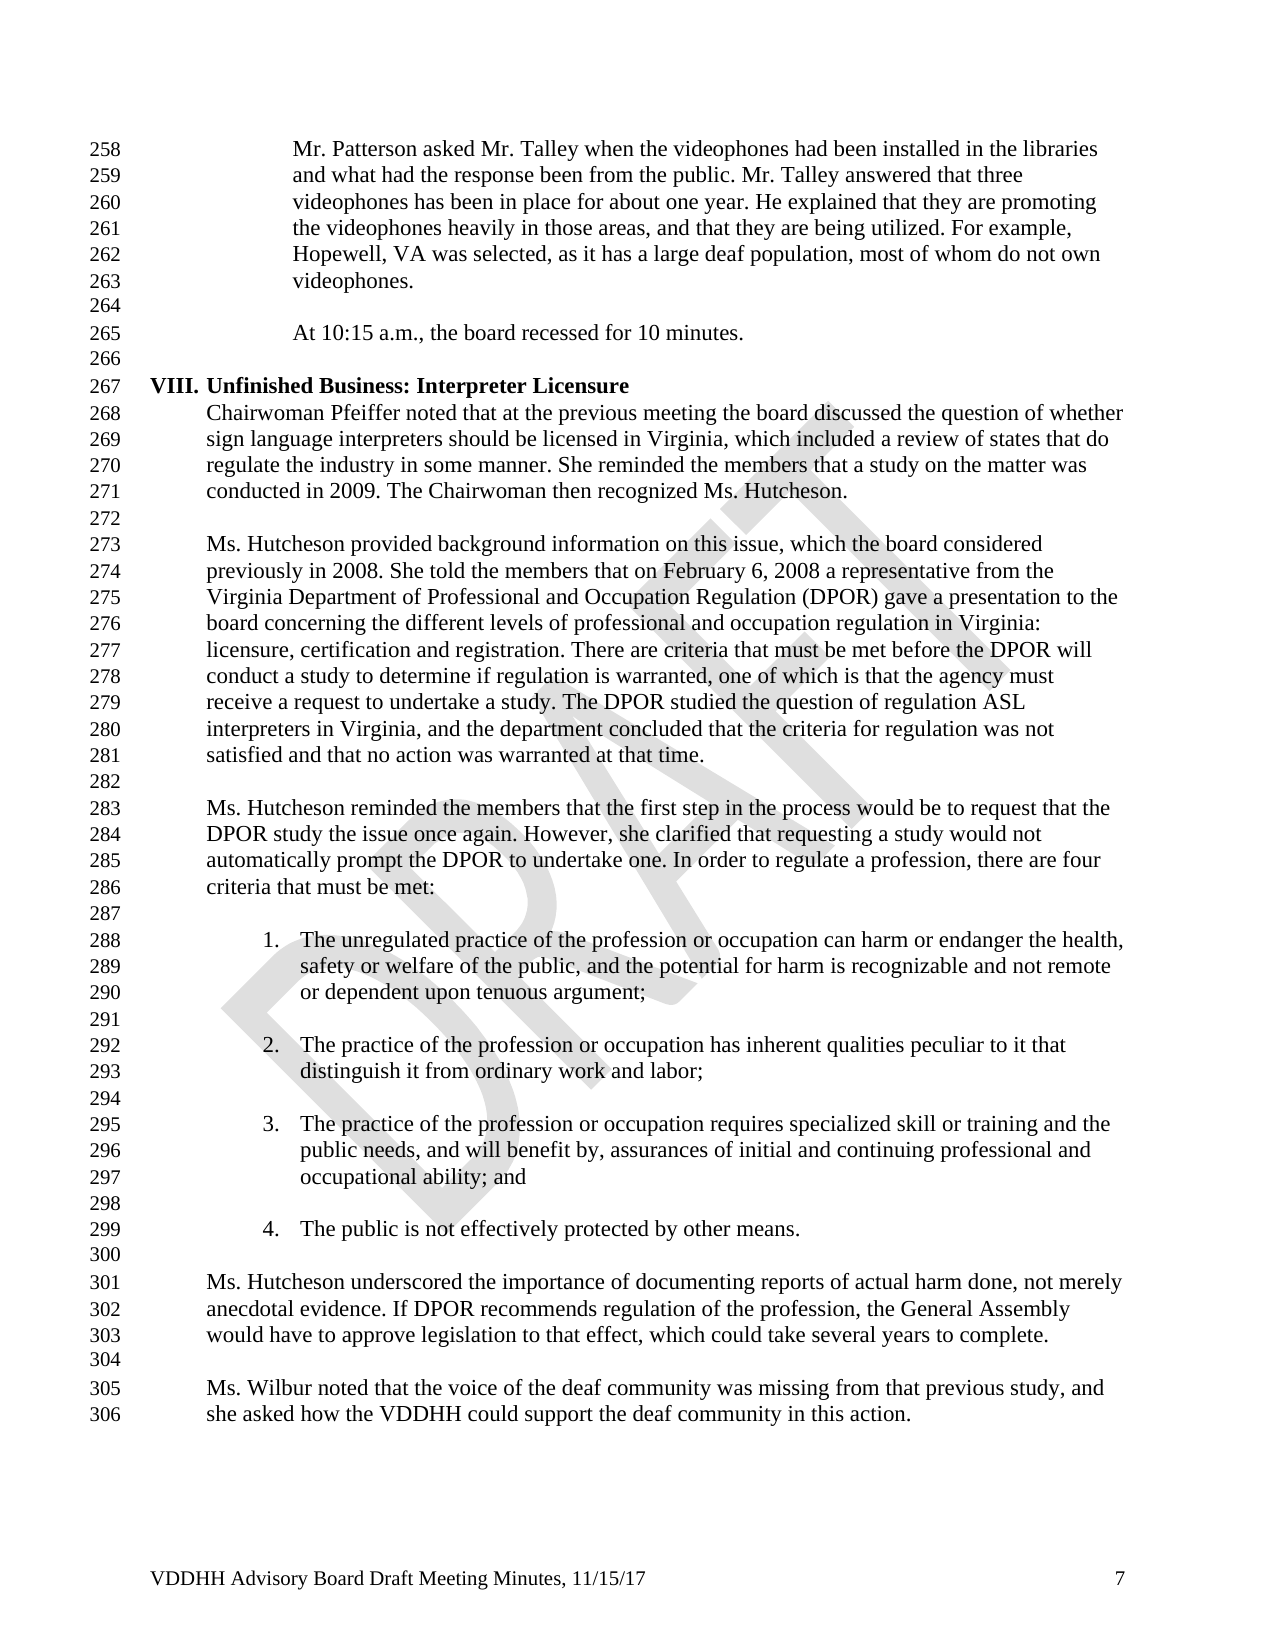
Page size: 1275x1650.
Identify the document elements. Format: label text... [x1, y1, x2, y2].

list Ms. Hutcheson provided background information on this issue, which the board considered previously in 2008. She told the members that on February 6, 2008 a representative from the Virginia Department of Professional and Occupation Regulation (DPOR) gave a presentation to the board concerning the different levels of professional and occupation regulation in Virginia: licensure, certification and registration. There are criteria that must be met before the DPOR will conduct a study to determine if regulation is warranted, one of which is that the agency must receive a request to undertake a study. The DPOR studied the question of regulation ASL interpreters in Virginia, and the department concluded that the criteria for regulation was not satisfied and that no action was warranted at that time. [206, 530, 1125, 767]
list Ms. Wilbur noted that the voice of the deaf community was missing from that previous study, and she asked how the VDDHH could support the deaf community in this action. [206, 1374, 1125, 1426]
list The unregulated practice of the profession or occupation can harm or endanger the health, safety or welfare of the public, and the potential for harm is recognizable and not remote or dependent upon tenuous argument; [262, 926, 1125, 1005]
list Ms. Hutcheson underscored the importance of documenting reports of actual harm done, not merely anecdotal evidence. If DPOR recommends regulation of the profession, the General Assembly would have to approve legislation to that effect, which could take several years to complete. [206, 1268, 1125, 1347]
list Mr. Patterson asked Mr. Talley when the videophones had been installed in the libraries and what had the response been from the public. Mr. Talley answered that three videophones has been in place for about one year. He explained that they are promoting the videophones heavily in those areas, and that they are being utilized. For example, Hopewell, VA was selected, as it has a large deaf population, most of whom do not own videophones. [292, 135, 1125, 293]
list Chairwoman Pfeiffer noted that at the previous meeting the board discussed the question of whether sign language interpreters should be licensed in Virginia, which included a review of states that do regulate the industry in some manner. She reminded the members that a study on the matter was conducted in 2009. The Chairwoman then recognized Ms. Hutcheson. [206, 398, 1125, 504]
list The practice of the profession or occupation requires specialized skill or training and the public needs, and will benefit by, assurances of initial and continuing professional and occupational ability; and [262, 1110, 1125, 1189]
list The public is not effectively protected by other means. [262, 1216, 1125, 1242]
list Unfinished Business: Interpreter Licensure [150, 372, 1125, 398]
list At 10:15 a.m., the board recessed for 10 minutes. [292, 319, 1125, 346]
list Ms. Hutcheson reminded the members that the first step in the process would be to request that the DPOR study the issue once again. However, she clarified that requesting a study would not automatically prompt the DPOR to undertake one. In order to regulate a profession, there are four criteria that must be met: [206, 794, 1125, 899]
list The practice of the profession or occupation has inherent qualities peculiar to it that distinguish it from ordinary work and labor; [262, 1031, 1125, 1084]
